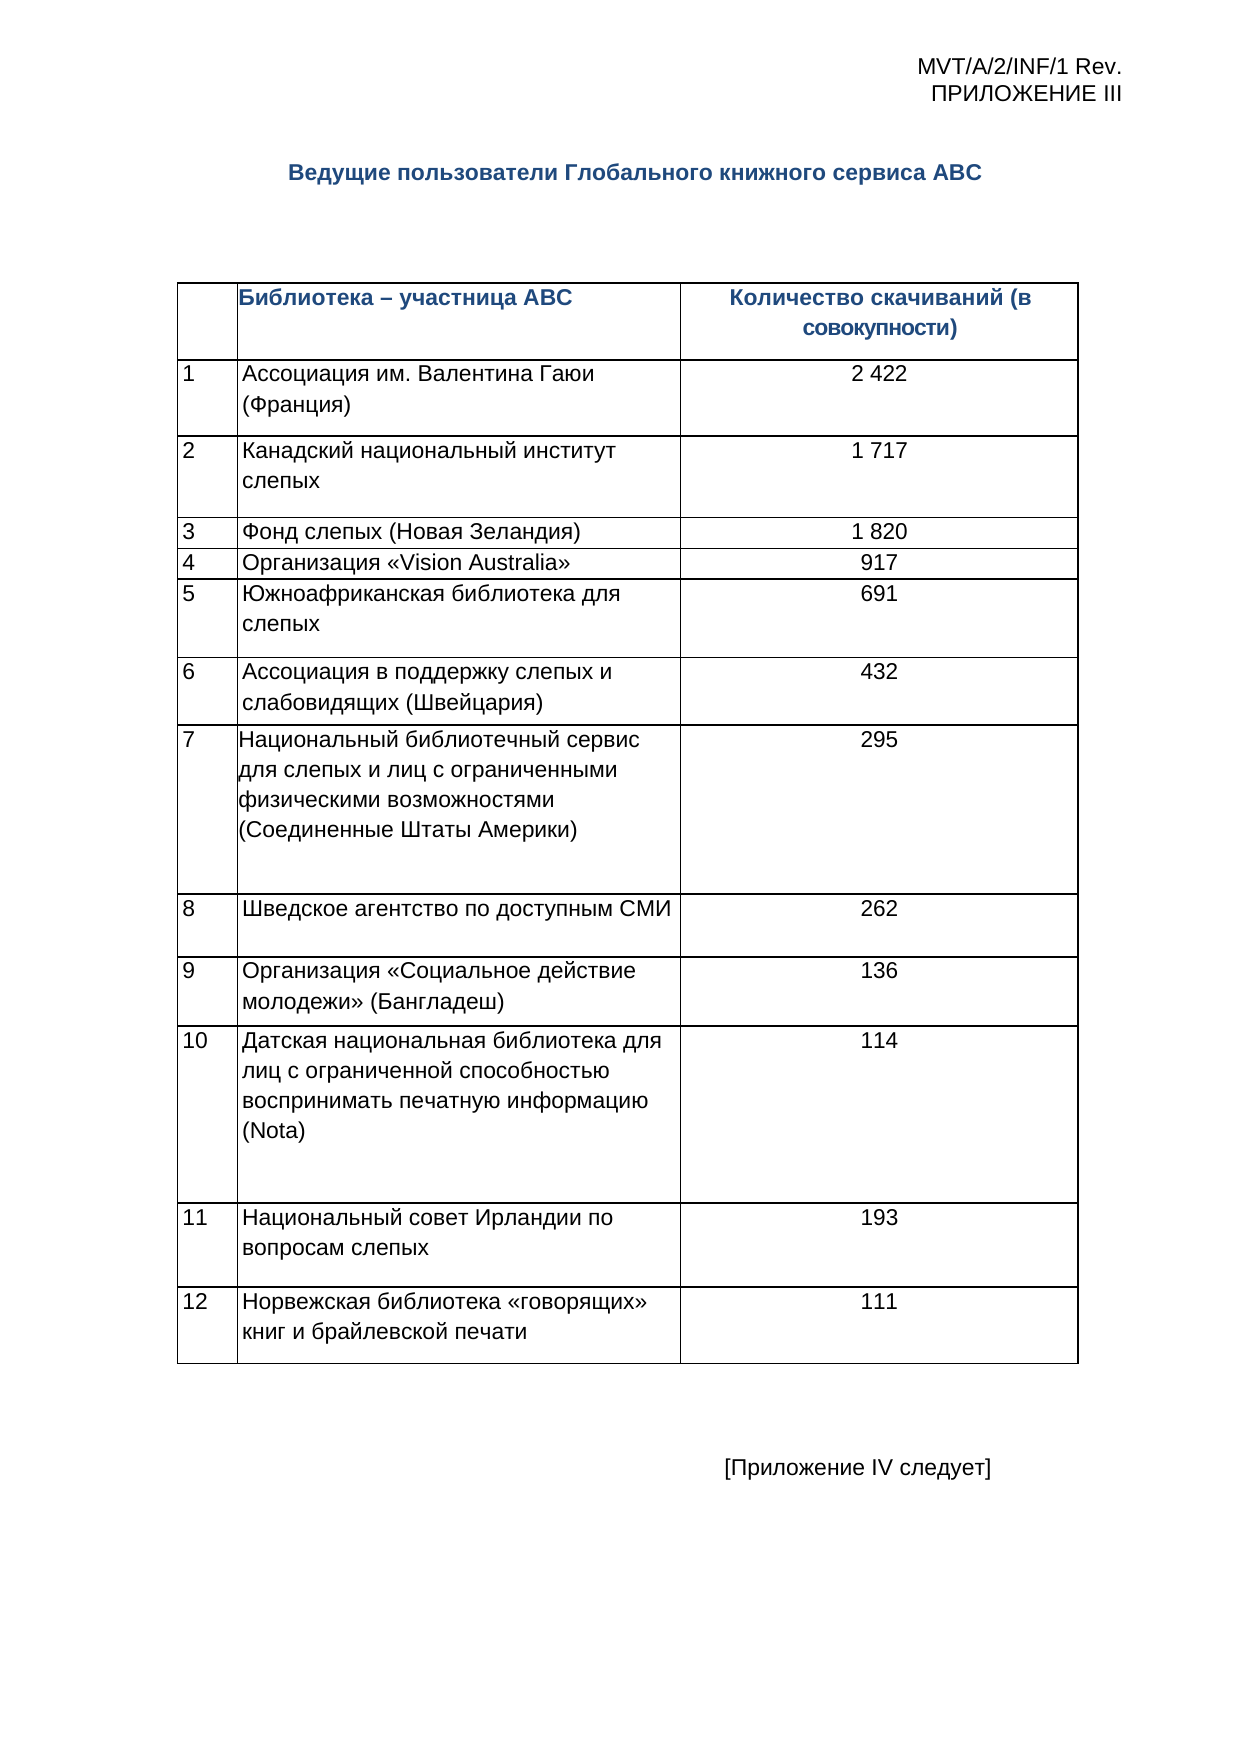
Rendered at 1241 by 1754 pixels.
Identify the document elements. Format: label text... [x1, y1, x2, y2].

table_cell Ассоциация им. Валентина Гаюи (Франция) [238, 361, 680, 435]
table_cell 5 [178, 580, 237, 657]
table_cell 111 [681, 1288, 1077, 1363]
table_cell Канадский национальный институт слепых [238, 437, 680, 517]
table_cell 11 Cat [178, 1204, 237, 1286]
table_cell Южноафриканская библиотека для слепых [238, 580, 680, 657]
text [Приложение IV следует] [724, 1454, 1122, 1481]
table_cell 8 [178, 895, 237, 956]
table_cell Национальный библиотечный сервис для слепых и лиц с ограниченными физическими возможностями (Соединенные Штаты Америки) [238, 726, 680, 893]
table_cell 262 [681, 895, 1077, 956]
table_cell 136 [681, 958, 1077, 1025]
table_cell Организация «Vision Australia» [238, 549, 680, 578]
table_cell 10 [178, 1027, 237, 1202]
table_cell 4 [178, 549, 237, 578]
table_header Количество скачиваний (в совокупности) [681, 284, 1077, 359]
text Ведущие пользователи Глобального книжного сервиса ABC [148, 159, 1122, 186]
table_cell 1 [178, 361, 237, 435]
table_cell 12 [178, 1288, 237, 1363]
table_cell 917 [681, 549, 1077, 578]
table_header [178, 284, 237, 359]
table_cell 691 [681, 580, 1077, 657]
table_cell 2 422 [681, 361, 1077, 435]
table_header Библиотека – участница ABC [238, 284, 680, 359]
table_cell 432 [681, 658, 1077, 724]
table_cell 295 [681, 726, 1077, 893]
table_cell Национальный совет Ирландии по вопросам слепых [238, 1204, 680, 1286]
table_cell 9 [178, 958, 237, 1025]
table_cell Норвежская библиотека «говорящих» книг и брайлевской печати [238, 1288, 680, 1363]
table_cell 3 [178, 518, 237, 547]
table_cell 114 [681, 1027, 1077, 1202]
table_cell 2 [178, 437, 237, 517]
table_cell Организация «Социальное действие молодежи» (Бангладеш) [238, 958, 680, 1025]
table_cell 1 717 [681, 437, 1077, 517]
table_cell 1 820 [681, 518, 1077, 547]
table_cell Ассоциация в поддержку слепых и слабовидящих (Швейцария) [238, 658, 680, 724]
table_cell Фонд слепых (Новая Зеландия) [238, 518, 680, 547]
table_cell 193 [681, 1204, 1077, 1286]
table_cell Шведское агентство по доступным СМИ [238, 895, 680, 956]
table_cell 6 [178, 658, 237, 724]
table_cell Датская национальная библиотека для лиц с ограниченной способностью воспринимать печатную информацию (Nota) [238, 1027, 680, 1202]
table_cell 7 [178, 726, 237, 893]
